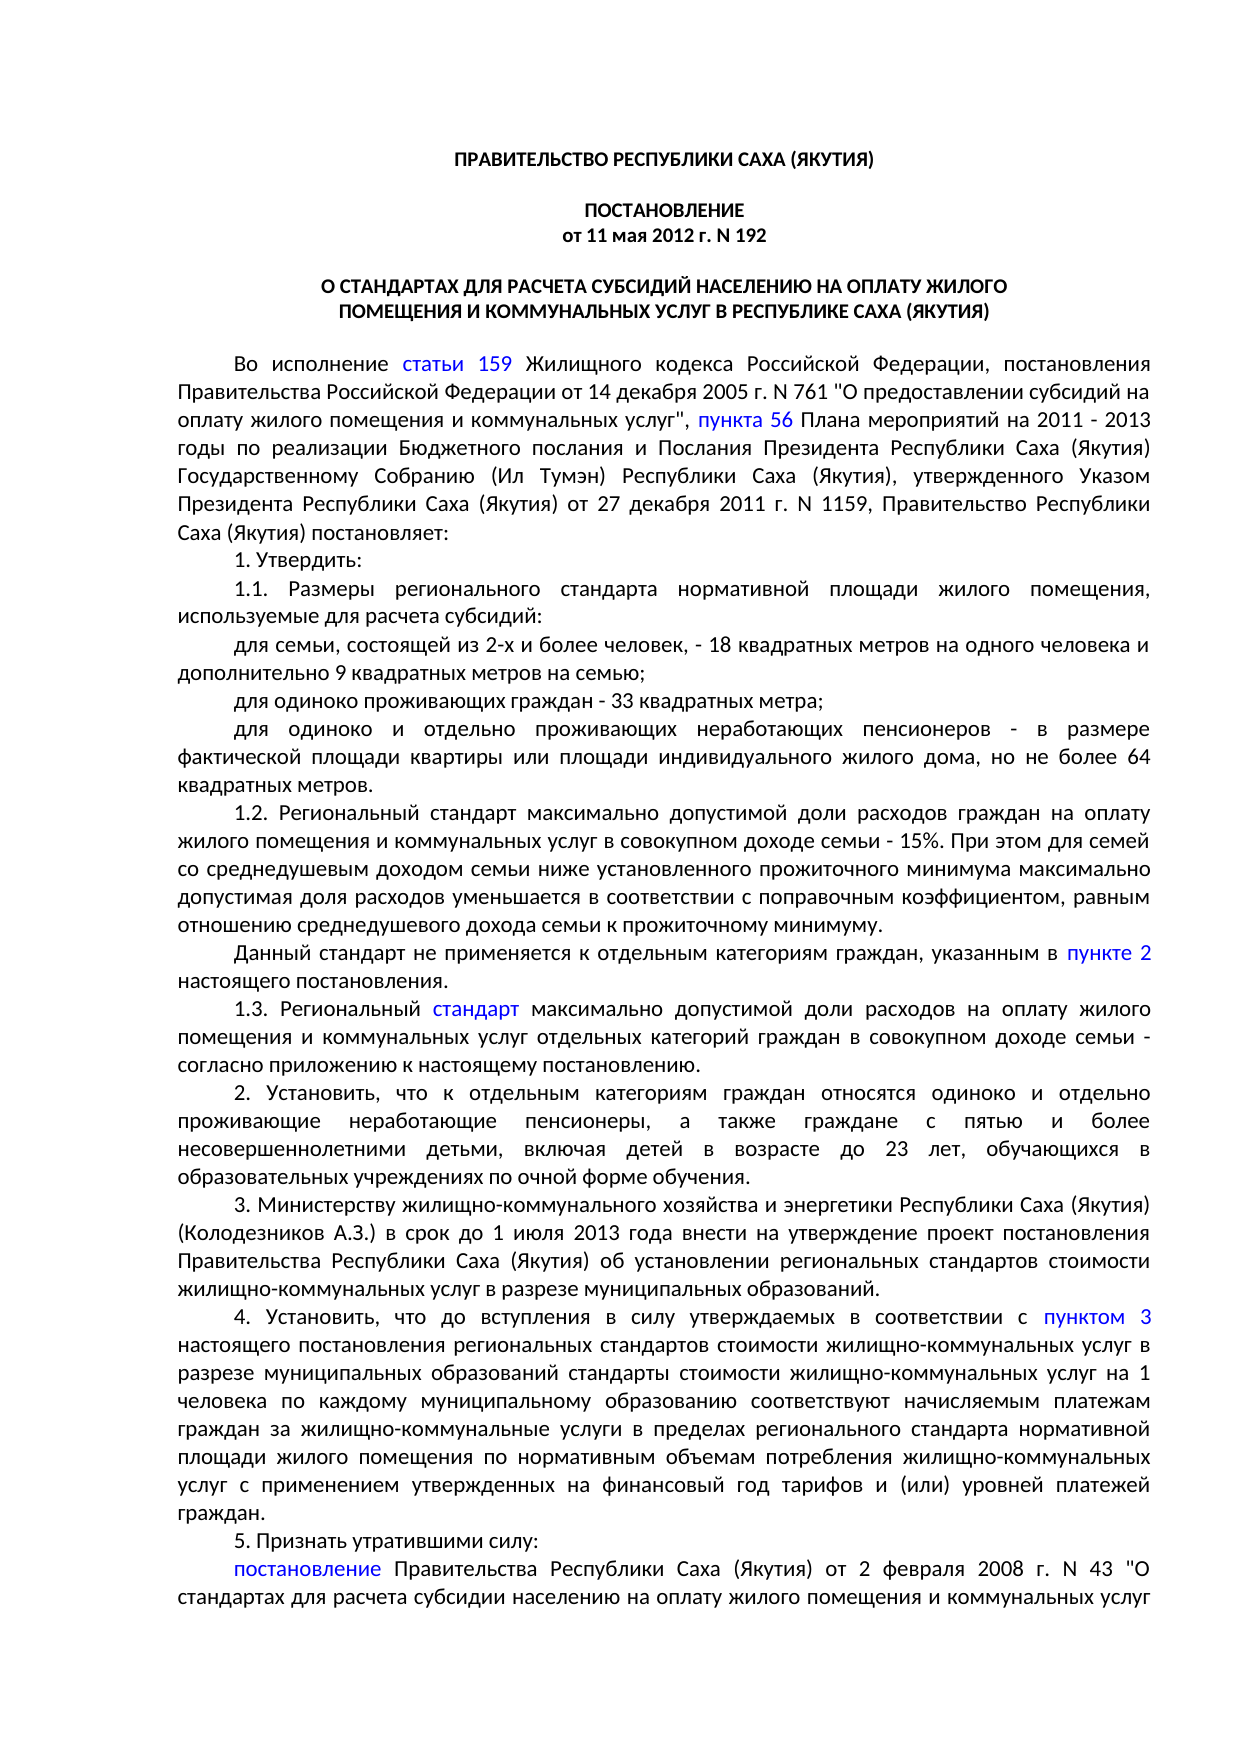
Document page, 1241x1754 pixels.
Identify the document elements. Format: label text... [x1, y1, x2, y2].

title ПРАВИТЕЛЬСТВО РЕСПУБЛИКИ САХА (ЯКУТИЯ) [177, 146, 1152, 172]
text Данный стандарт не применяется к отдельным категориям граждан, указанным в пункте 2 настоящего постановления. [177, 938, 1152, 994]
text 1.3. Региональный стандарт максимально допустимой доли расходов на оплату жилого помещения и коммунальных услуг отдельных категорий граждан в совокупном доходе семьи - согласно приложению к настоящему постановлению. [177, 994, 1152, 1078]
text 1. Утвердить: [177, 546, 1152, 574]
text для одиноко и отдельно проживающих неработающих пенсионеров - в размере фактической площади квартиры или площади индивидуального жилого дома, но не более 64 квадратных метров. [177, 714, 1152, 798]
title ПОСТАНОВЛЕНИЕ [177, 197, 1152, 222]
text для одиноко проживающих граждан - 33 квадратных метра; [177, 686, 1152, 714]
text для семьи, состоящей из 2-х и более человек, - 18 квадратных метров на одного человека и дополнительно 9 квадратных метров на семью; [177, 630, 1152, 686]
title ПОМЕЩЕНИЯ И КОММУНАЛЬНЫХ УСЛУГ В РЕСПУБЛИКЕ САХА (ЯКУТИЯ) [177, 299, 1152, 324]
text 2. Установить, что к отдельным категориям граждан относятся одиноко и отдельно проживающие неработающие пенсионеры, а также граждане с пятью и более несовершеннолетними детьми, включая детей в возрасте до 23 лет, обучающихся в образовательных учреждениях по очной форме обучения. [177, 1078, 1152, 1190]
text Во исполнение статьи 159 Жилищного кодекса Российской Федерации, постановления Правительства Российской Федерации от 14 декабря 2005 г. N 761 "О предоставлении субсидий на оплату жилого помещения и коммунальных услуг", пункта 56 Плана мероприятий на 2011 - 2013 годы по реализации Бюджетного послания и Послания Президента Республики Саха (Якутия) Государственному Собранию (Ил Тумэн) Республики Саха (Якутия), утвержденного Указом Президента Республики Саха (Якутия) от 27 декабря 2011 г. N 1159, Правительство Республики Саха (Якутия) постановляет: [177, 349, 1152, 546]
text 4. Установить, что до вступления в силу утверждаемых в соответствии с пунктом 3 настоящего постановления региональных стандартов стоимости жилищно-коммунальных услуг в разрезе муниципальных образований стандарты стоимости жилищно-коммунальных услуг на 1 человека по каждому муниципальному образованию соответствуют начисляемым платежам граждан за жилищно-коммунальные услуги в пределах регионального стандарта нормативной площади жилого помещения по нормативным объемам потребления жилищно-коммунальных услуг с применением утвержденных на финансовый год тарифов и (или) уровней платежей граждан. [177, 1302, 1152, 1526]
text 5. Признать утратившими силу: [177, 1526, 1152, 1554]
text 1.2. Региональный стандарт максимально допустимой доли расходов граждан на оплату жилого помещения и коммунальных услуг в совокупном доходе семьи - 15%. При этом для семей со среднедушевым доходом семьи ниже установленного прожиточного минимума максимально допустимая доля расходов уменьшается в соответствии с поправочным коэффициентом, равным отношению среднедушевого дохода семьи к прожиточному минимуму. [177, 798, 1152, 938]
title от 11 мая 2012 г. N 192 [177, 222, 1152, 248]
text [177, 1554, 1152, 1610]
title О СТАНДАРТАХ ДЛЯ РАСЧЕТА СУБСИДИЙ НАСЕЛЕНИЮ НА ОПЛАТУ ЖИЛОГО [177, 273, 1152, 299]
text 1.1. Размеры регионального стандарта нормативной площади жилого помещения, используемые для расчета субсидий: [177, 574, 1152, 630]
text 3. Министерству жилищно-коммунального хозяйства и энергетики Республики Саха (Якутия) (Колодезников А.З.) в срок до 1 июля 2013 года внести на утверждение проект постановления Правительства Республики Саха (Якутия) об установлении региональных стандартов стоимости жилищно-коммунальных услуг в разрезе муниципальных образований. [177, 1190, 1152, 1302]
